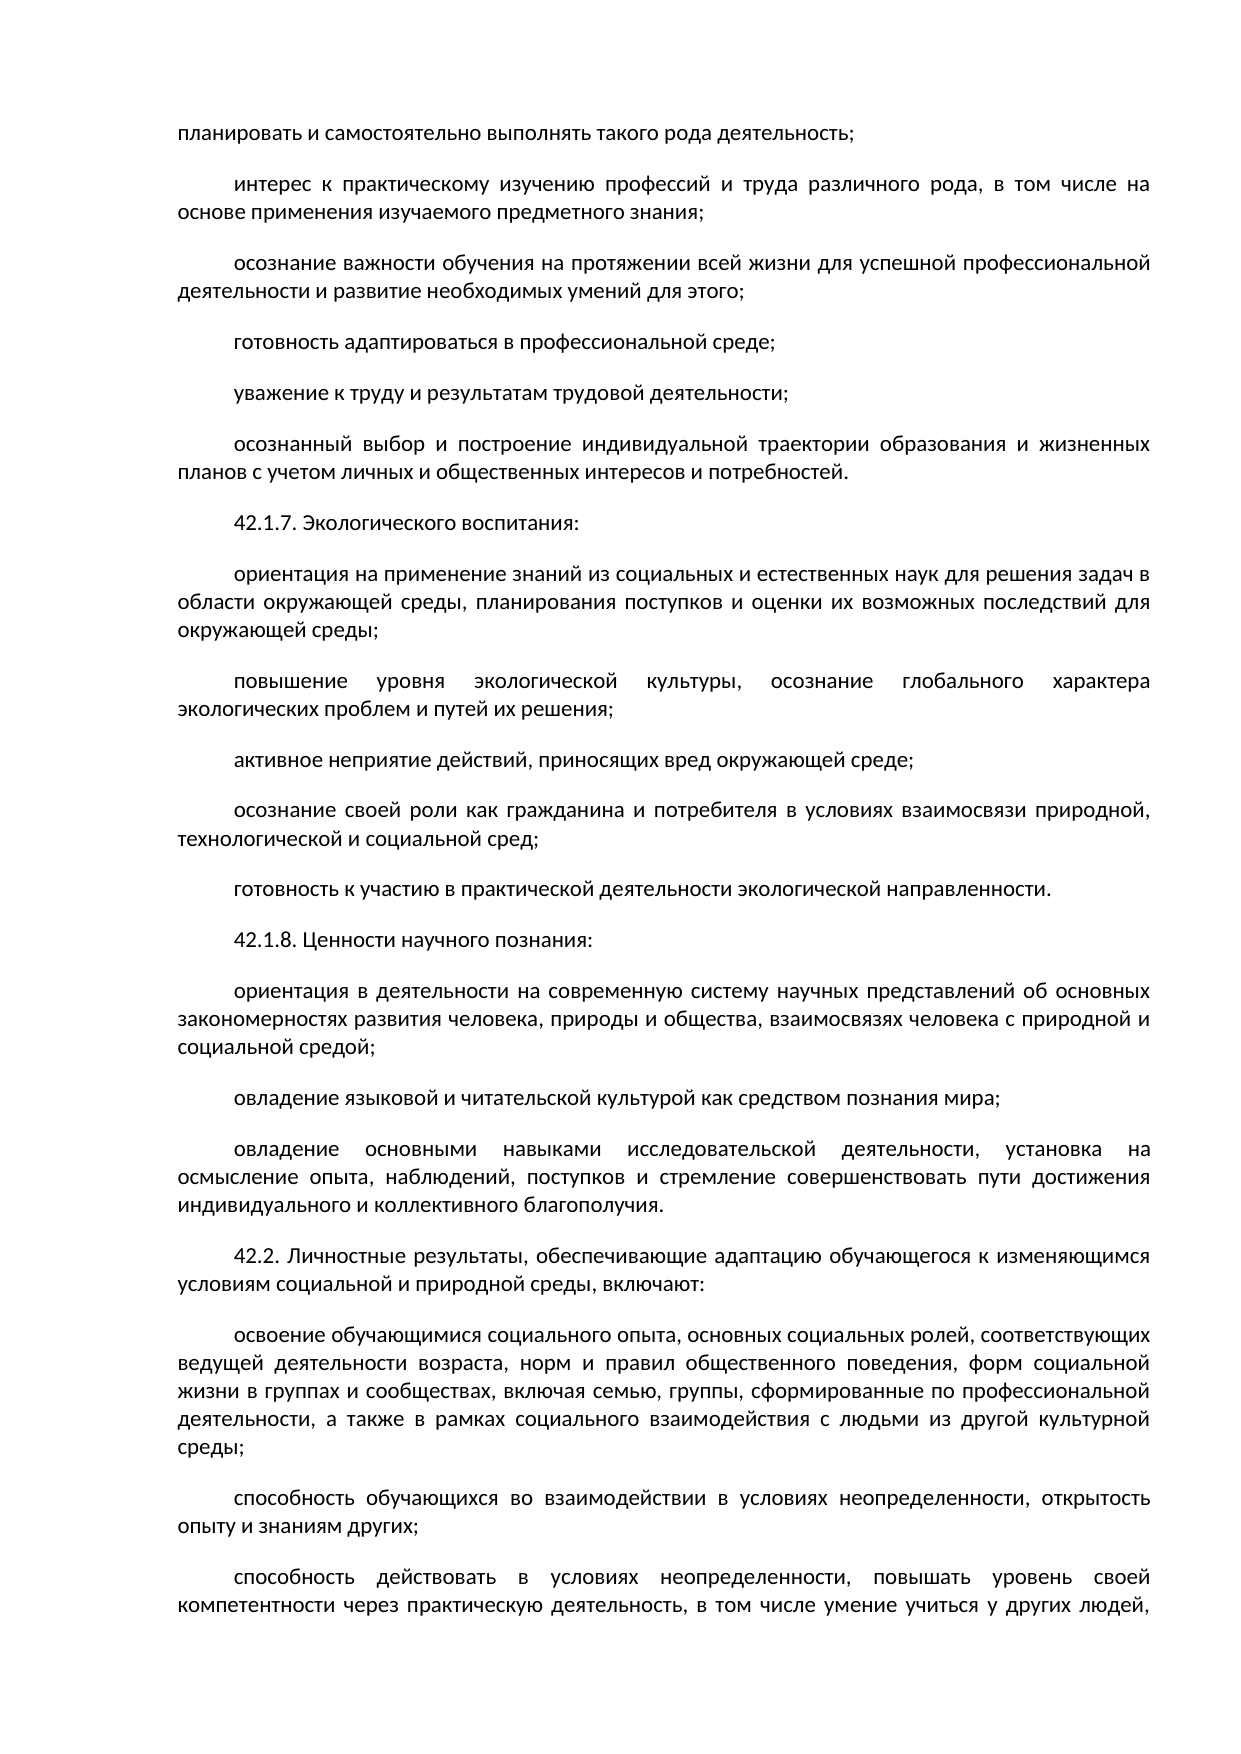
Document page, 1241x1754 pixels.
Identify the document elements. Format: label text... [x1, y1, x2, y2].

text ориентация на применение знаний из социальных и естественных наук для решения задач в области окружающей среды, планирования поступков и оценки их возможных последствий для окружающей среды; [177, 559, 1152, 643]
text 42.2. Личностные результаты, обеспечивающие адаптацию обучающегося к изменяющимся условиям социальной и природной среды, включают: [177, 1241, 1152, 1297]
text интерес к практическому изучению профессий и труда различного рода, в том числе на основе применения изучаемого предметного знания; [177, 169, 1152, 225]
text уважение к труду и результатам трудовой деятельности; [177, 378, 1152, 406]
text способность обучающихся во взаимодействии в условиях неопределенности, открытость опыту и знаниям других; [177, 1483, 1152, 1539]
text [177, 118, 1152, 146]
text осознание важности обучения на протяжении всей жизни для успешной профессиональной деятельности и развитие необходимых умений для этого; [177, 248, 1152, 304]
text осознание своей роли как гражданина и потребителя в условиях взаимосвязи природной, технологической и социальной сред; [177, 796, 1152, 852]
text готовность адаптироваться в профессиональной среде; [177, 327, 1152, 355]
text 42.1.8. Ценности научного познания: [177, 926, 1152, 953]
text ориентация в деятельности на современную систему научных представлений об основных закономерностях развития человека, природы и общества, взаимосвязях человека с природной и социальной средой; [177, 976, 1152, 1061]
text овладение основными навыками исследовательской деятельности, установка на осмысление опыта, наблюдений, поступков и стремление совершенствовать пути достижения индивидуального и коллективного благополучия. [177, 1134, 1152, 1218]
text готовность к участию в практической деятельности экологической направленности. [177, 874, 1152, 903]
text активное неприятие действий, приносящих вред окружающей среде; [177, 745, 1152, 773]
text освоение обучающимися социального опыта, основных социальных ролей, соответствующих ведущей деятельности возраста, норм и правил общественного поведения, форм социальной жизни в группах и сообществах, включая семью, группы, сформированные по профессиональной деятельности, а также в рамках социального взаимодействия с людьми из другой культурной среды; [177, 1320, 1152, 1460]
text осознанный выбор и построение индивидуальной траектории образования и жизненных планов с учетом личных и общественных интересов и потребностей. [177, 429, 1152, 485]
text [177, 1562, 1152, 1618]
text повышение уровня экологической культуры, осознание глобального характера экологических проблем и путей их решения; [177, 666, 1152, 722]
text овладение языковой и читательской культурой как средством познания мира; [177, 1083, 1152, 1111]
text 42.1.7. Экологического воспитания: [177, 508, 1152, 536]
